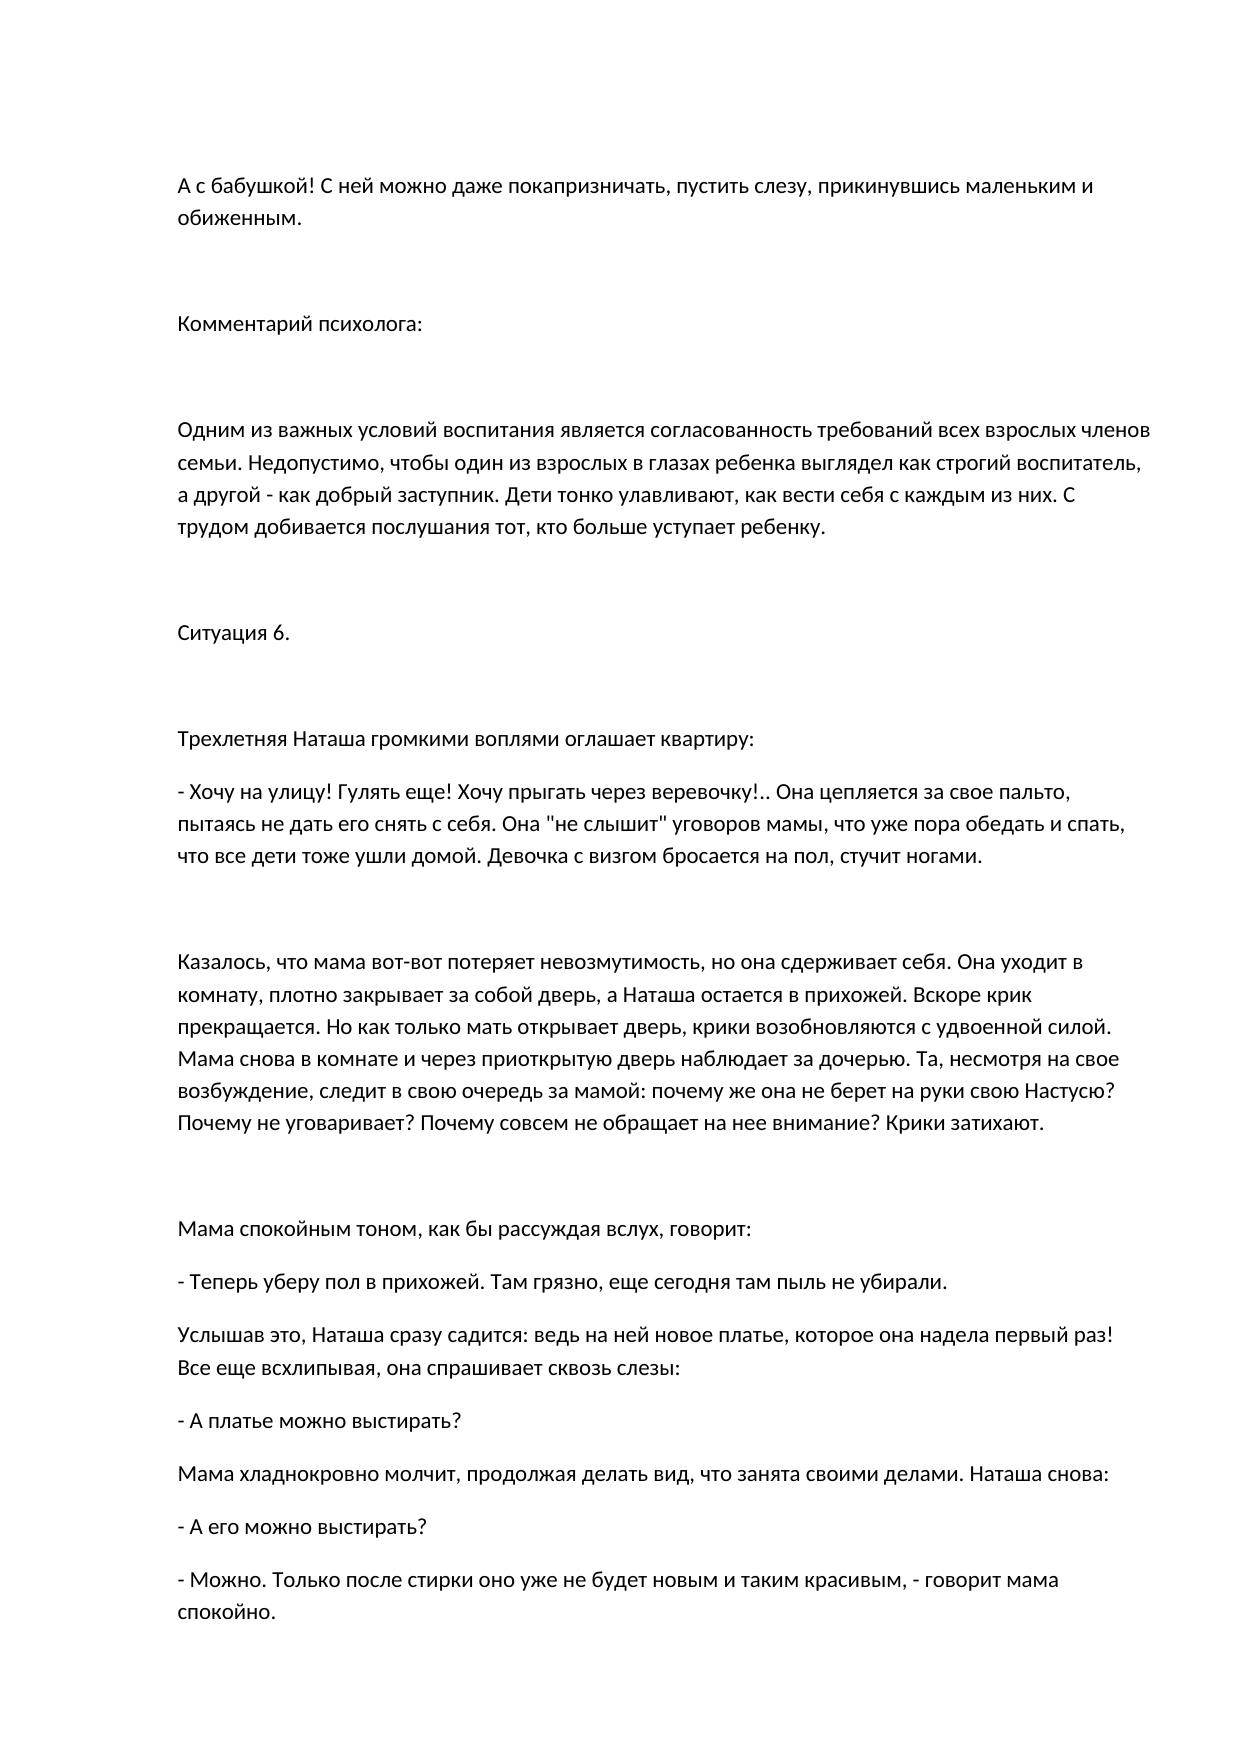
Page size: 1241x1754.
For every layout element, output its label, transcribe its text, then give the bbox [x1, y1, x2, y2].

text - Теперь уберу пол в прихожей. Там грязно, еще сегодня там пыль не убирали. [177, 1267, 1152, 1296]
text Трехлетняя Наташа громкими воплями оглашает квартиру: [177, 724, 1152, 752]
text - А платье можно выстирать? [177, 1406, 1152, 1434]
text Ситуация 6. [177, 618, 1152, 646]
text А с бабушкой! С ней можно даже покапризничать, пустить слезу, прикинувшись маленьким и обиженным. [177, 171, 1152, 231]
text - Хочу на улицу! Гулять еще! Хочу прыгать через веревочку!.. Она цепляется за свое пальто, пытаясь не дать его снять с себя. Она "не слышит" уговоров мамы, что уже пора обедать и спать, что все дети тоже ушли домой. Девочка с визгом бросается на пол, стучит ногами. [177, 777, 1152, 869]
text Услышав это, Наташа сразу садится: ведь на ней новое платье, которое она надела первый раз! Все еще всхлипывая, она спрашивает сквозь слезы: [177, 1321, 1152, 1381]
text Комментарий психолога: [177, 309, 1152, 337]
text Мама хладнокровно молчит, продолжая делать вид, что занята своими делами. Наташа снова: [177, 1459, 1152, 1487]
text - А его можно выстирать? [177, 1512, 1152, 1540]
text Казалось, что мама вот-вот потеряет невозмутимость, но она сдерживает себя. Она уходит в комнату, плотно закрывает за собой дверь, а Наташа остается в прихожей. Вскоре крик прекращается. Но как только мать открывает дверь, крики возобновляются с удвоенной силой. Мама снова в комнате и через приоткрытую дверь наблюдает за дочерью. Та, несмотря на свое возбуждение, следит в свою очередь за мамой: почему же она не берет на руки свою Настусю? Почему не уговаривает? Почему совсем не обращает на нее внимание? Крики затихают. [177, 947, 1152, 1136]
text Мама спокойным тоном, как бы рассуждая вслух, говорит: [177, 1214, 1152, 1242]
text Одним из важных условий воспитания является согласованность требований всех взрослых членов семьи. Недопустимо, чтобы один из взрослых в глазах ребенка выглядел как строгий воспитатель, а другой - как добрый заступник. Дети тонко улавливают, как вести себя с каждым из них. С трудом добивается послушания тот, кто больше уступает ребенку. [177, 415, 1152, 540]
text - Можно. Только после стирки оно уже не будет новым и таким красивым, - говорит мама спокойно. [177, 1565, 1152, 1625]
